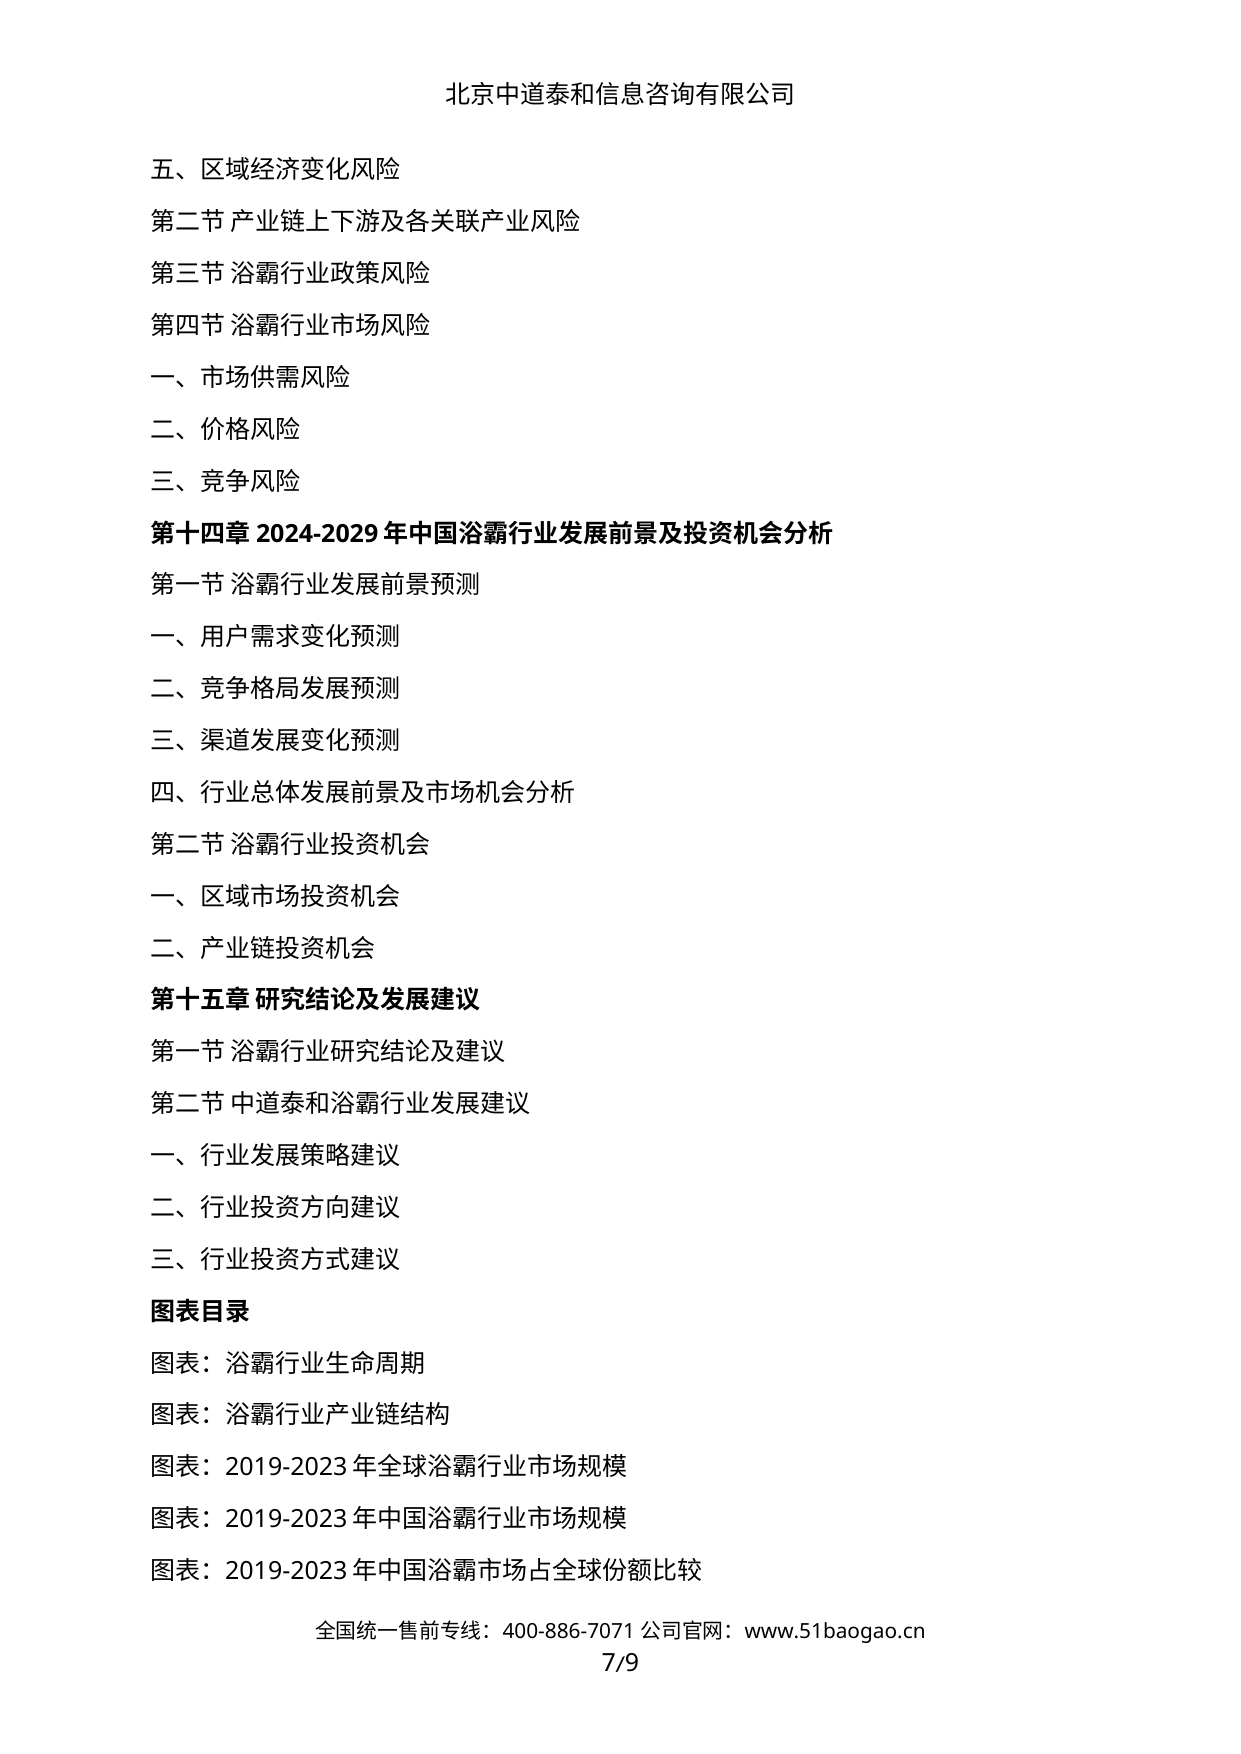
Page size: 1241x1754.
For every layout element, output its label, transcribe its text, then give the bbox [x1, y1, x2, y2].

text 图表：浴霸行业生命周期 [150, 1343, 1090, 1379]
text 二、行业投资方向建议 [150, 1187, 1090, 1224]
text 三、渠道发展变化预测 [150, 721, 1090, 757]
text 二、竞争格局发展预测 [150, 669, 1090, 705]
text 图表：2019-2023年全球浴霸行业市场规模 [150, 1447, 1090, 1483]
text 第一节 浴霸行业研究结论及建议 [150, 1032, 1090, 1068]
text 第二节 产业链上下游及各关联产业风险 [150, 202, 1090, 238]
text 三、行业投资方式建议 [150, 1239, 1090, 1276]
text 一、用户需求变化预测 [150, 617, 1090, 653]
text 一、行业发展策略建议 [150, 1136, 1090, 1172]
text 图表：2019-2023年中国浴霸市场占全球份额比较 [150, 1551, 1090, 1587]
text 第一节 浴霸行业发展前景预测 [150, 565, 1090, 601]
text 图表：浴霸行业产业链结构 [150, 1395, 1090, 1431]
text 第二节 中道泰和浴霸行业发展建议 [150, 1084, 1090, 1120]
text 第三节 浴霸行业政策风险 [150, 254, 1090, 290]
text 图表目录 [150, 1291, 1090, 1327]
text 图表：2019-2023年中国浴霸行业市场规模 [150, 1499, 1090, 1535]
text 五、区域经济变化风险 [150, 150, 1090, 186]
text 第四节 浴霸行业市场风险 [150, 306, 1090, 342]
text 第二节 浴霸行业投资机会 [150, 824, 1090, 861]
text 第十四章 2024-2029年中国浴霸行业发展前景及投资机会分析 [150, 513, 1090, 549]
text 第十五章 研究结论及发展建议 [150, 980, 1090, 1016]
text 三、竞争风险 [150, 461, 1090, 497]
text 一、市场供需风险 [150, 357, 1090, 394]
text 一、区域市场投资机会 [150, 876, 1090, 912]
text 二、价格风险 [150, 409, 1090, 446]
text 二、产业链投资机会 [150, 928, 1090, 964]
text 四、行业总体发展前景及市场机会分析 [150, 772, 1090, 809]
